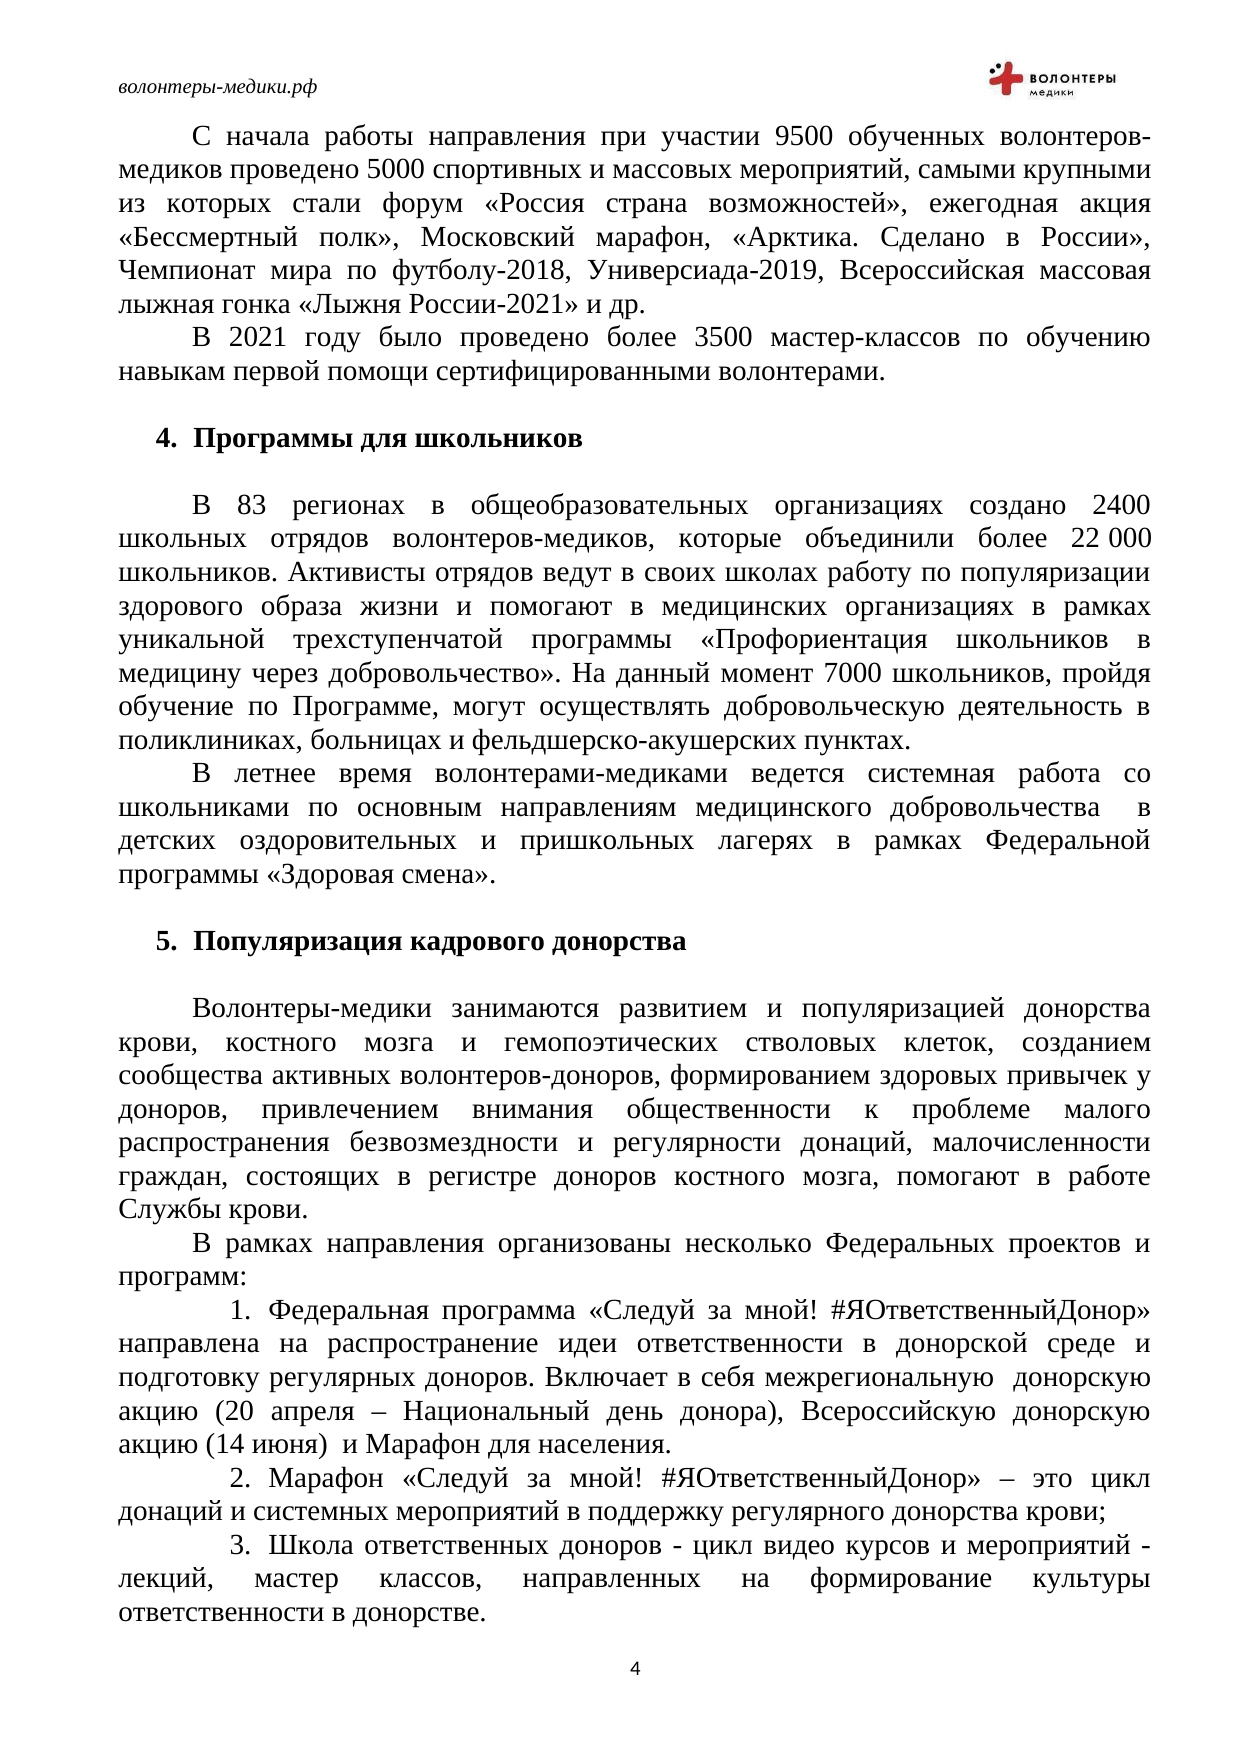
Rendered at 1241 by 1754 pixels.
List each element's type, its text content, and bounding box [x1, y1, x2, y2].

text В 83 регионах в общеобразовательных организациях создано 2400 школьных отрядов волонтеров-медиков, которые объединили более 22 000 школьников. Активисты отрядов ведут в своих школах работу по популяризации здорового образа жизни и помогают в медицинских организациях в рамках уникальной трехступенчатой программы «Профориентация школьников в медицину через добровольчество». На данный момент 7000 школьников, пройдя обучение по Программе, могут осуществлять добровольческую деятельность в поликлиниках, больницах и фельдшерско-акушерских пунктах. [118, 487, 1152, 755]
text В 2021 году было проведено более 3500 мастер-классов по обучению навыкам первой помощи сертифицированными волонтерами. [118, 319, 1152, 386]
text Волонтеры-медики занимаются развитием и популяризацией донорства крови, костного мозга и гемопоэтических стволовых клеток, созданием сообщества активных волонтеров-доноров, формированием здоровых привычек у доноров, привлечением внимания общественности к проблеме малого распространения безвозмездности и регулярности донаций, малочисленности граждан, состоящих в регистре доноров костного мозга, помогают в работе Службы крови. [118, 990, 1152, 1225]
list Школа ответственных доноров - цикл видео курсов и мероприятий - лекций, мастер классов, направленных на формирование культуры ответственности в донорстве. [118, 1527, 1152, 1627]
text В рамках направления организованы несколько Федеральных проектов и программ: [118, 1225, 1152, 1292]
list Программы для школьников [156, 420, 1152, 453]
text С начала работы направления при участии 9500 обученных волонтеров-медиков проведено 5000 спортивных и массовых мероприятий, самыми крупными из которых стали форум «Россия страна возможностей», ежегодная акция «Бессмертный полк», Московский марафон, «Арктика. Сделано в России», Чемпионат мира по футболу-2018, Универсиада-2019, Всероссийская массовая лыжная гонка «Лыжня России-2021» и др. [118, 118, 1152, 319]
list Популяризация кадрового донорства [156, 923, 1152, 957]
text В летнее время волонтерами-медиками ведется системная работа со школьниками по основным направлениям медицинского добровольчества в детских оздоровительных и пришкольных лагерях в рамках Федеральной программы «Здоровая смена». [118, 755, 1152, 889]
list Марафон «Следуй за мной! #ЯОтветственныйДонор» – это цикл донаций и системных мероприятий в поддержку регулярного донорства крови; [118, 1460, 1152, 1527]
picture [983, 8, 1120, 118]
list Федеральная программа «Следуй за мной! #ЯОтветственныйДонор» направлена на распространение идеи ответственности в донорской среде и подготовку регулярных доноров. Включает в себя межрегиональную донорскую акцию (20 апреля – Национальный день донора), Всероссийскую донорскую акцию (14 июня) и Марафон для населения. [118, 1292, 1152, 1460]
